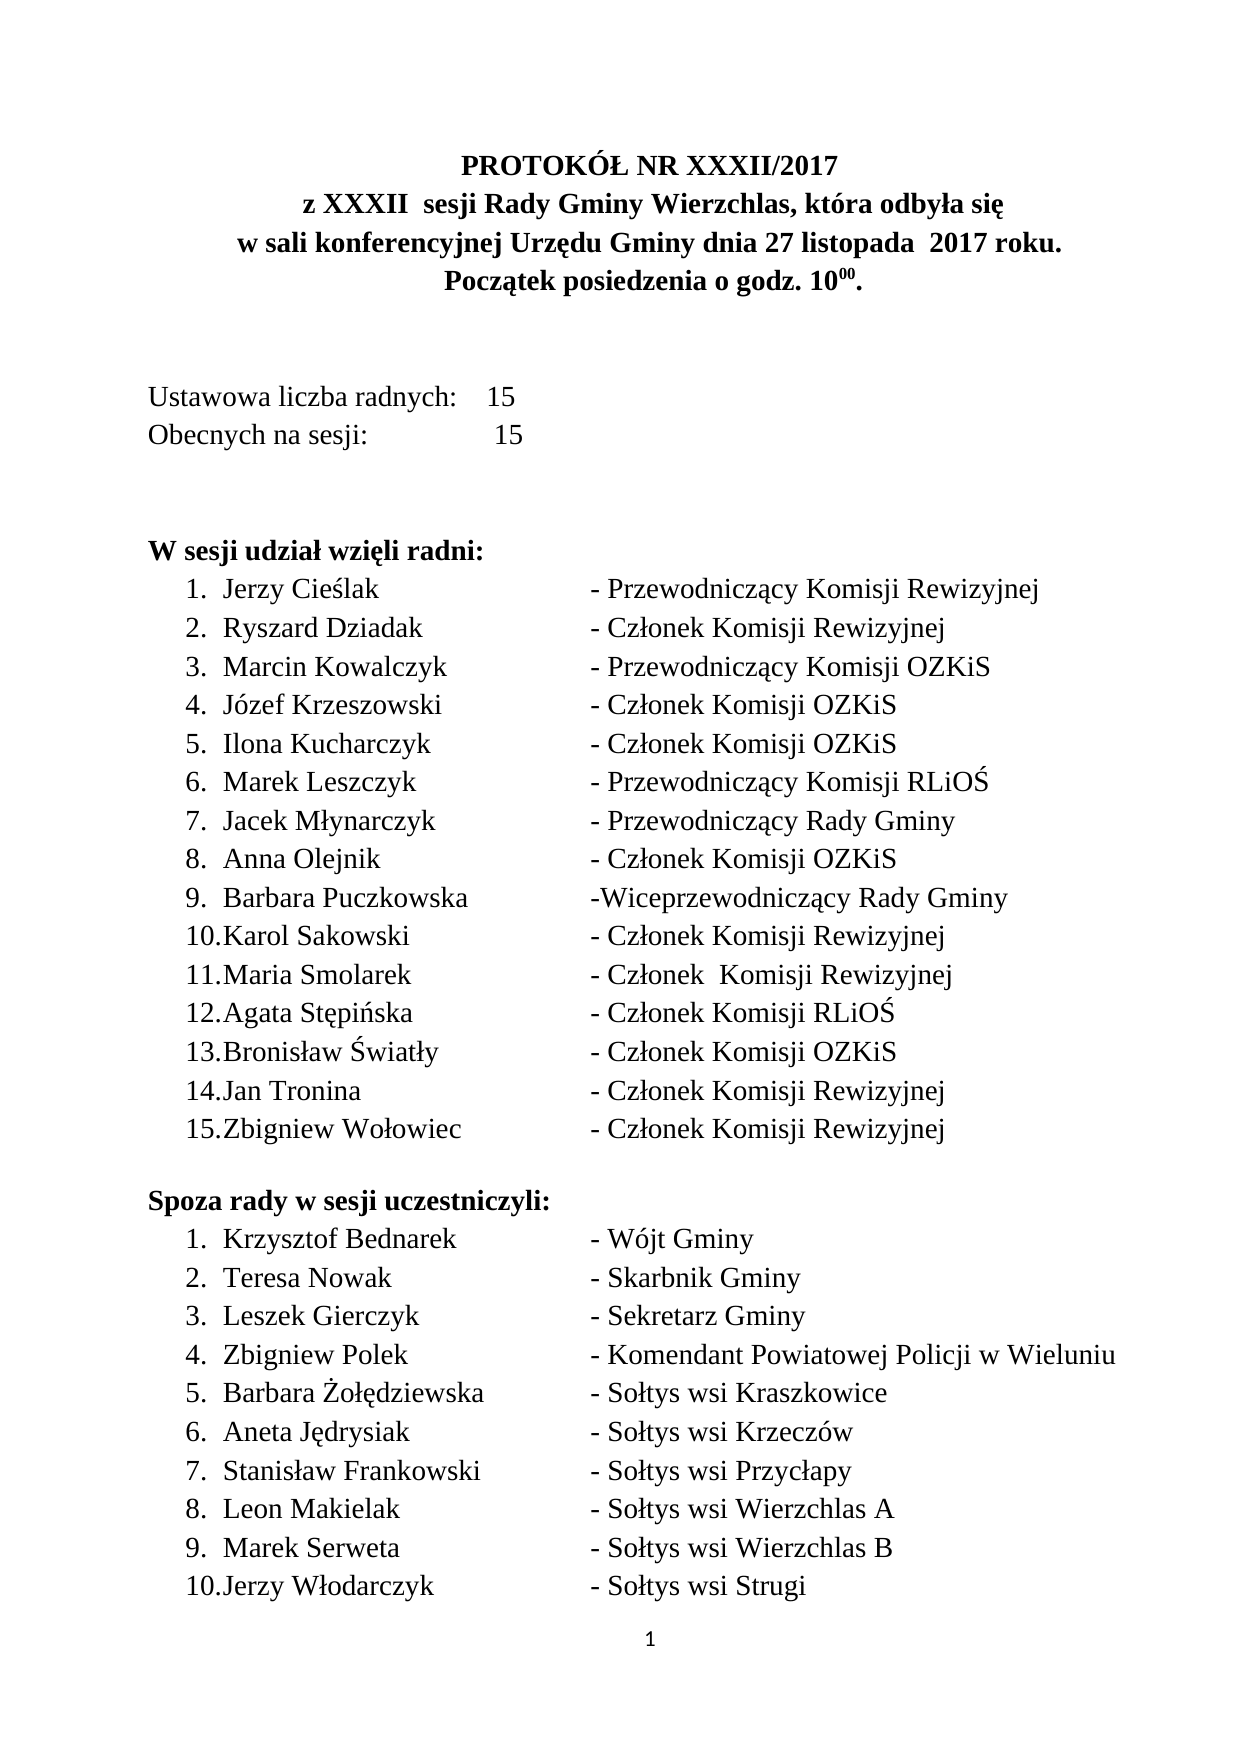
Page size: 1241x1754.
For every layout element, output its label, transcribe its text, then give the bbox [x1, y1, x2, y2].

list Zbigniew Wołowiec - Członek Komisji Rewizyjnej [185, 1111, 1152, 1145]
list Jan Tronina - Członek Komisji Rewizyjnej [185, 1073, 1152, 1106]
list Jerzy Cieślak - Przewodniczący Komisji Rewizyjnej [185, 572, 1152, 605]
list Krzysztof Bednarek - Wójt Gminy [185, 1221, 1152, 1255]
list Stanisław Frankowski - Sołtys wsi Przycłapy [185, 1453, 1152, 1486]
list Jerzy Włodarczyk - Sołtys wsi Strugi [185, 1568, 1152, 1602]
list Marcin Kowalczyk - Przewodniczący Komisji OZKiS [185, 649, 1152, 682]
text PROTOKÓŁ NR XXXII/2017 [148, 148, 1152, 181]
list Bronisław Światły - Członek Komisji OZKiS [185, 1034, 1152, 1068]
list Józef Krzeszowski - Członek Komisji OZKiS [185, 687, 1152, 721]
list Agata Stępińska - Członek Komisji RLiOŚ [185, 996, 1152, 1029]
text Ustawowa liczba radnych: 15 [148, 379, 1152, 412]
list Marek Leszczyk - Przewodniczący Komisji RLiOŚ [185, 764, 1152, 798]
list Jacek Młynarczyk - Przewodniczący Rady Gminy [185, 803, 1152, 836]
list Maria Smolarek - Członek Komisji Rewizyjnej [185, 957, 1152, 991]
list Leon Makielak - Sołtys wsi Wierzchlas A [185, 1491, 1152, 1525]
list Leszek Gierczyk - Sekretarz Gminy [185, 1298, 1152, 1332]
list Barbara Żołędziewska - Sołtys wsi Kraszkowice [185, 1376, 1152, 1409]
list Ilona Kucharczyk - Członek Komisji OZKiS [185, 726, 1152, 759]
text Obecnych na sesji: 15 [148, 417, 1152, 451]
list Zbigniew Polek - Komendant Powiatowej Policji w Wieluniu [185, 1337, 1152, 1371]
list Marek Serweta - Sołtys wsi Wierzchlas B [185, 1530, 1152, 1563]
text w sali konferencyjnej Urzędu Gminy dnia 27 listopada 2017 roku. [148, 225, 1152, 258]
text W sesji udział wzięli radni: [148, 533, 1152, 567]
list Teresa Nowak - Skarbnik Gminy [185, 1260, 1152, 1293]
text z XXXII sesji Rady Gminy Wierzchlas, która odbyła się [148, 186, 1152, 220]
list Barbara Puczkowska -Wiceprzewodniczący Rady Gminy [185, 880, 1152, 913]
text Spoza rady w sesji uczestniczyli: [148, 1183, 1152, 1216]
list Anna Olejnik - Członek Komisji OZKiS [185, 841, 1152, 875]
list Aneta Jędrysiak - Sołtys wsi Krzeczów [185, 1414, 1152, 1448]
text Początek posiedzenia o godz. 1000. [148, 263, 1152, 297]
list Karol Sakowski - Członek Komisji Rewizyjnej [185, 918, 1152, 952]
list Ryszard Dziadak - Członek Komisji Rewizyjnej [185, 610, 1152, 644]
